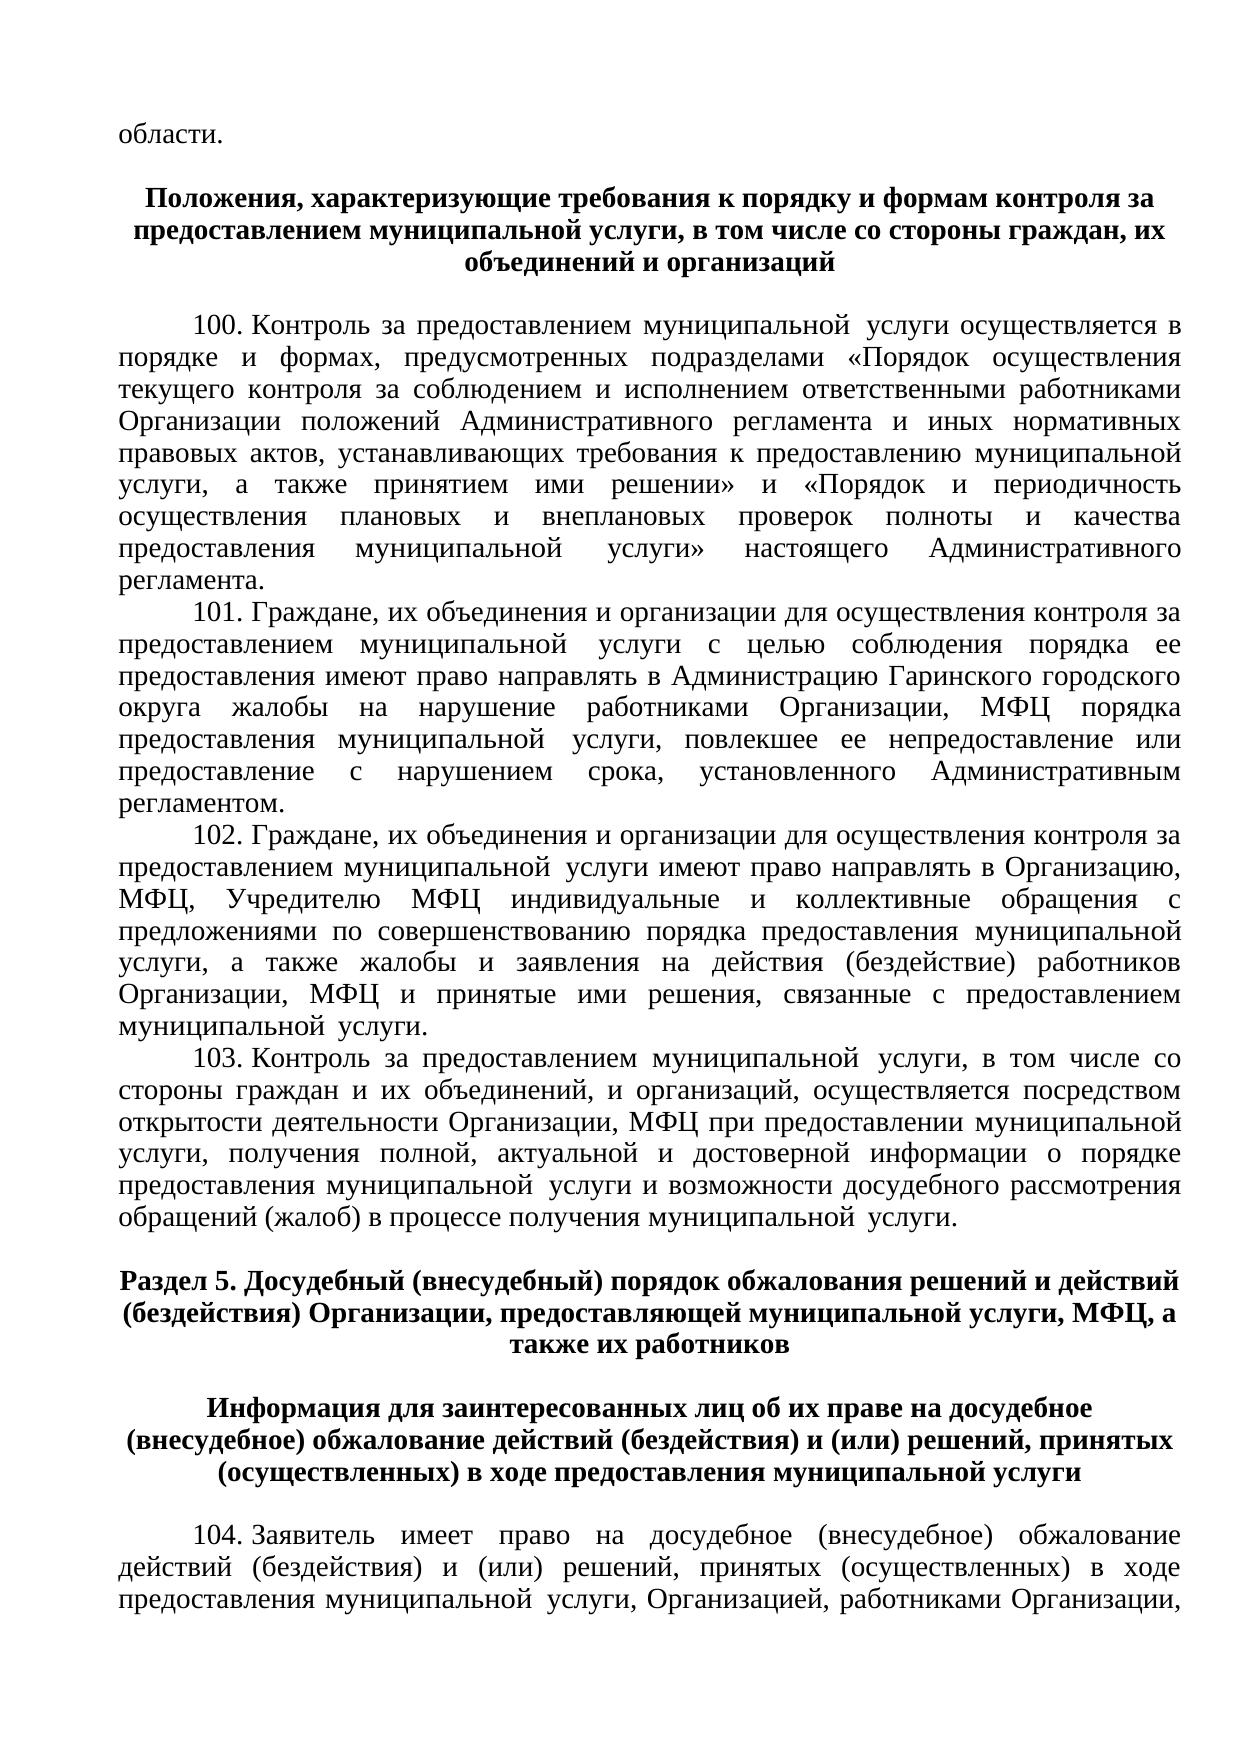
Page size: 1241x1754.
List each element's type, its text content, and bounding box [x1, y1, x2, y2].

list Контроль за предоставлением муниципальной услуги, в том числе со стороны граждан и их объединений, и организаций, осуществляется посредством открытости деятельности Организации, МФЦ при предоставлении муниципальной услуги, получения полной, актуальной и достоверной информации о порядке предоставления муниципальной услуги и возможности досудебного рассмотрения обращений (жалоб) в процессе получения муниципальной услуги. [118, 1042, 1182, 1233]
text Положения, характеризующие требования к порядку и формам контроля за предоставлением муниципальной услуги, в том числе со стороны граждан, их объединений и организаций [118, 182, 1181, 277]
text Раздел 5. Досудебный (внесудебный) порядок обжалования решений и действий (бездействия) Организации, предоставляющей муниципальной услуги, МФЦ, а также их работников [118, 1265, 1181, 1360]
list Контроль за предоставлением муниципальной услуги осуществляется в порядке и формах, предусмотренных подразделами «Порядок осуществления текущего контроля за соблюдением и исполнением ответственными работниками Организации положений Административного регламента и иных нормативных правовых актов, устанавливающих требования к предоставлению муниципальной услуги, а также принятием ими решении» и «Порядок и периодичность осуществления плановых и внеплановых проверок полноты и качества предоставления муниципальной услуги» настоящего Административного регламента. [118, 309, 1182, 596]
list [118, 1519, 1182, 1615]
list Граждане, их объединения и организации для осуществления контроля за предоставлением муниципальной услуги имеют право направлять в Организацию, МФЦ, Учредителю МФЦ индивидуальные и коллективные обращения с предложениями по совершенствованию порядка предоставления муниципальной услуги, а также жалобы и заявления на действия (бездействие) работников Организации, МФЦ и принятые ими решения, связанные с предоставлением муниципальной услуги. [118, 819, 1182, 1042]
text Информация для заинтересованных лиц об их праве на досудебное (внесудебное) обжалование действий (бездействия) и (или) решений, принятых (осуществленных) в ходе предоставления муниципальной услуги [118, 1392, 1181, 1487]
list Граждане, их объединения и организации для осуществления контроля за предоставлением муниципальной услуги с целью соблюдения порядка ее предоставления имеют право направлять в Администрацию Гаринского городского округа жалобы на нарушение работниками Организации, МФЦ порядка предоставления муниципальной услуги, повлекшее ее непредоставление или предоставление с нарушением срока, установленного Административным регламентом. [118, 596, 1182, 819]
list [118, 118, 1182, 150]
